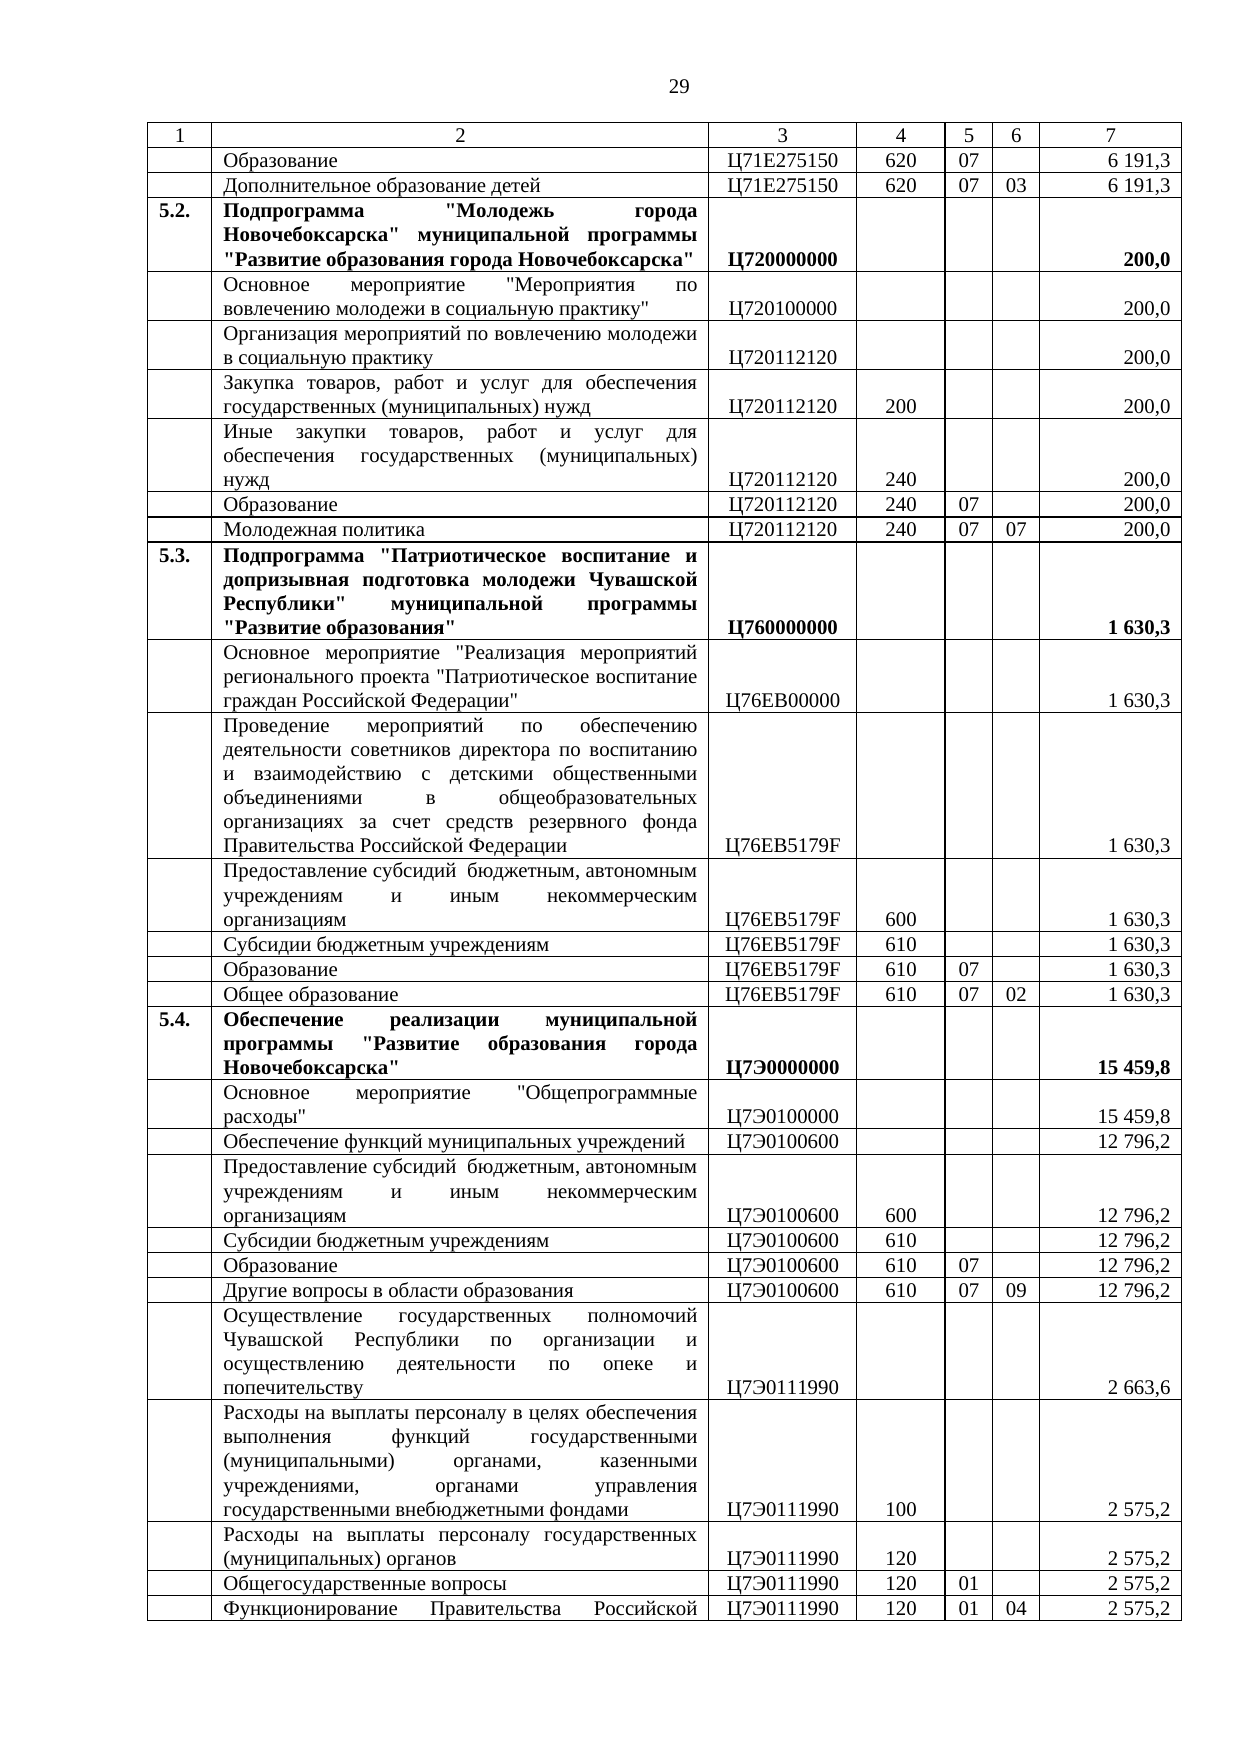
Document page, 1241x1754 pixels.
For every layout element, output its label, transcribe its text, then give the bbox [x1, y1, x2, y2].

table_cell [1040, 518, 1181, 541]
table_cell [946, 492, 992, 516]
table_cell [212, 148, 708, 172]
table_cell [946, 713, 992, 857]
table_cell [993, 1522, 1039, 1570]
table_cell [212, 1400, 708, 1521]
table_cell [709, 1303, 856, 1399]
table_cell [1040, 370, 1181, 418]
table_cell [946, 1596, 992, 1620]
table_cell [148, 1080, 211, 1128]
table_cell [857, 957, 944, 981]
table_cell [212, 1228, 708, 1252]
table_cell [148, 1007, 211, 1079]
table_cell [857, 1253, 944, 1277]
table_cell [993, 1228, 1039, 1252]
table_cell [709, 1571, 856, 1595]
table_header 5 [946, 123, 992, 147]
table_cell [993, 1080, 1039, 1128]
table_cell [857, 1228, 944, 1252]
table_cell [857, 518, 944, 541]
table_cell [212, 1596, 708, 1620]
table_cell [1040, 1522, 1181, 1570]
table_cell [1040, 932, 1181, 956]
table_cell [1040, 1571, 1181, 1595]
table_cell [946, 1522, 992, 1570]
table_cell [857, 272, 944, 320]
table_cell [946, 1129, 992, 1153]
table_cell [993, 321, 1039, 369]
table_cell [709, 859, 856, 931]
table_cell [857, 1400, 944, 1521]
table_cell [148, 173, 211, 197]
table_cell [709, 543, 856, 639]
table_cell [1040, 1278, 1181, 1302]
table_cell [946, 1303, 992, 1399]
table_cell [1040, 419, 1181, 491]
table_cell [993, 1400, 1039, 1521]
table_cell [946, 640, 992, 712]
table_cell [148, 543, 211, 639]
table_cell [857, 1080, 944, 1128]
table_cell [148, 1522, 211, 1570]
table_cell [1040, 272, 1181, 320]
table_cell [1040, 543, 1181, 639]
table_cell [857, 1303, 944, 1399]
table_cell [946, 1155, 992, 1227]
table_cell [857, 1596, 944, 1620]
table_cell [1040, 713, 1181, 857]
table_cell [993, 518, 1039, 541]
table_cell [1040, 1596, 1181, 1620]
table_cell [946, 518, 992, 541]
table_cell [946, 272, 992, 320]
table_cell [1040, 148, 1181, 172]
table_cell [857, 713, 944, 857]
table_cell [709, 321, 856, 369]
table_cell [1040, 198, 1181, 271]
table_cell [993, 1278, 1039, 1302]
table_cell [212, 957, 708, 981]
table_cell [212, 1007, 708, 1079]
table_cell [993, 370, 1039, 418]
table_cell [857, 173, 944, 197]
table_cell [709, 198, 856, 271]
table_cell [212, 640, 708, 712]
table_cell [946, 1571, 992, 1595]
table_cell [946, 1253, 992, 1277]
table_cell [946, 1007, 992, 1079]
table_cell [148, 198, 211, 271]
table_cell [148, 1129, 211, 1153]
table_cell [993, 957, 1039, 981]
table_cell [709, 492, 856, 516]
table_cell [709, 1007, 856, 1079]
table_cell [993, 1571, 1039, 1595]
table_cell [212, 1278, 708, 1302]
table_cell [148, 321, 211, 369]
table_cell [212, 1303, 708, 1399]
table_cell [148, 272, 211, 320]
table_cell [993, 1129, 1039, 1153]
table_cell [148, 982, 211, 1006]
table_header 2 [212, 123, 708, 147]
table_header 3 [709, 123, 856, 147]
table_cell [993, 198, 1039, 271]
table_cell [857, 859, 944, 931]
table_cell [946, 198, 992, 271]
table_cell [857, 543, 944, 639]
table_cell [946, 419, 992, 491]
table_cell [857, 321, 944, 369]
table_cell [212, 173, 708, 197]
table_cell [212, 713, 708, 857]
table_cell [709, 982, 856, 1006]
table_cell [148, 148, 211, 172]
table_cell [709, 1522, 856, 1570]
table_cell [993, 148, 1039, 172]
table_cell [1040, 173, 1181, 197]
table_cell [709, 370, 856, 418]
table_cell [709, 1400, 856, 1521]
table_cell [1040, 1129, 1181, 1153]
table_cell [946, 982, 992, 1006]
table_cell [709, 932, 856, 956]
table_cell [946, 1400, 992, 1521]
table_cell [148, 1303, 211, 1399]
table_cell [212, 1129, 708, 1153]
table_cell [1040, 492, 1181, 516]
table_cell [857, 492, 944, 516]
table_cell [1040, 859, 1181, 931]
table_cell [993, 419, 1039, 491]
table_header 1 [148, 123, 211, 147]
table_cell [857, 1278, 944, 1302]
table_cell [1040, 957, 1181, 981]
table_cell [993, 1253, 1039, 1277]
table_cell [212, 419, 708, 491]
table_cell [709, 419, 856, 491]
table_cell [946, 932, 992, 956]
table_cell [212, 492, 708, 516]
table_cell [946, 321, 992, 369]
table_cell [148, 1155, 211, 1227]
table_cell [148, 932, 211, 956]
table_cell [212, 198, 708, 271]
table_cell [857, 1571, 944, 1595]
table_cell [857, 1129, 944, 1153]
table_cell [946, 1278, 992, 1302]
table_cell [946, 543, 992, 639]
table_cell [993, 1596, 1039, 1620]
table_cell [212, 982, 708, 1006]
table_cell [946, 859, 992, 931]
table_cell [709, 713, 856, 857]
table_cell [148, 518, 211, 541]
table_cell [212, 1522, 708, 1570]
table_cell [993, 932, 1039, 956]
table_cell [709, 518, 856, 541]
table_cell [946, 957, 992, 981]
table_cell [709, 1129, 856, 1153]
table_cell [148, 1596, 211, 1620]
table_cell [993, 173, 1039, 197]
table_header 7 [1040, 123, 1181, 147]
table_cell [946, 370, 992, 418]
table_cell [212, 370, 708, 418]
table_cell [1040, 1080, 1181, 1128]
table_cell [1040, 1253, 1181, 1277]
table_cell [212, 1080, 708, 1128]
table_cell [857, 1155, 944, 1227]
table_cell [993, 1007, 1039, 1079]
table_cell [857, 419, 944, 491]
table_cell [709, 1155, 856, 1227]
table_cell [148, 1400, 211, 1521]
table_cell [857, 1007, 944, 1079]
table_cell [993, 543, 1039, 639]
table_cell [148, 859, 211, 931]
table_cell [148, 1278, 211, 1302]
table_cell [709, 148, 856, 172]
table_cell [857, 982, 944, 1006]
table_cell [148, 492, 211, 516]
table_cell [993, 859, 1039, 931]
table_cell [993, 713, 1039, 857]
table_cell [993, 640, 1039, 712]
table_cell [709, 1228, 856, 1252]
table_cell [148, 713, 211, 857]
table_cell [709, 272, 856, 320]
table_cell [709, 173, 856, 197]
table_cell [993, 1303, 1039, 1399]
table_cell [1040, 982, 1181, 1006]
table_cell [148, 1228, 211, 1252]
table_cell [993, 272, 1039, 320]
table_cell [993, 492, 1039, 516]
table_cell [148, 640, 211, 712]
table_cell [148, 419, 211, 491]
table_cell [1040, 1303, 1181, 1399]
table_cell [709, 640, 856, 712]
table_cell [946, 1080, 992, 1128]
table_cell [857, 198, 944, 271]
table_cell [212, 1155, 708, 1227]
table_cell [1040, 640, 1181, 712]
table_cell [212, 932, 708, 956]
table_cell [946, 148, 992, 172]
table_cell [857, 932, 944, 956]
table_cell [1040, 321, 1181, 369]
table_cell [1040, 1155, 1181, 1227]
table_header 6 [993, 123, 1039, 147]
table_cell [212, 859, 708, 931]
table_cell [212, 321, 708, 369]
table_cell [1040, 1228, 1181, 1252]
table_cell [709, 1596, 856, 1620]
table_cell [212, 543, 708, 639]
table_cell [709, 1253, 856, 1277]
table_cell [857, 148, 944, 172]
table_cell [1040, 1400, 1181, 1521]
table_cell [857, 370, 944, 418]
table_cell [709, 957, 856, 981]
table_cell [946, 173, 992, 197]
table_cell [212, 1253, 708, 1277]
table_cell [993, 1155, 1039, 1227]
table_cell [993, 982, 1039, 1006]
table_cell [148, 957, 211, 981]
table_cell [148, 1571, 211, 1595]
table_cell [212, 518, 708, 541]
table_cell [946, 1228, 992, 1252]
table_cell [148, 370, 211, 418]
table_header 4 [857, 123, 944, 147]
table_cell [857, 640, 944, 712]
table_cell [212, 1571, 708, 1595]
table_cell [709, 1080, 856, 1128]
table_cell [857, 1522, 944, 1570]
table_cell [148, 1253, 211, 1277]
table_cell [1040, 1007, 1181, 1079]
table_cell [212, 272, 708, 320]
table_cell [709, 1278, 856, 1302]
